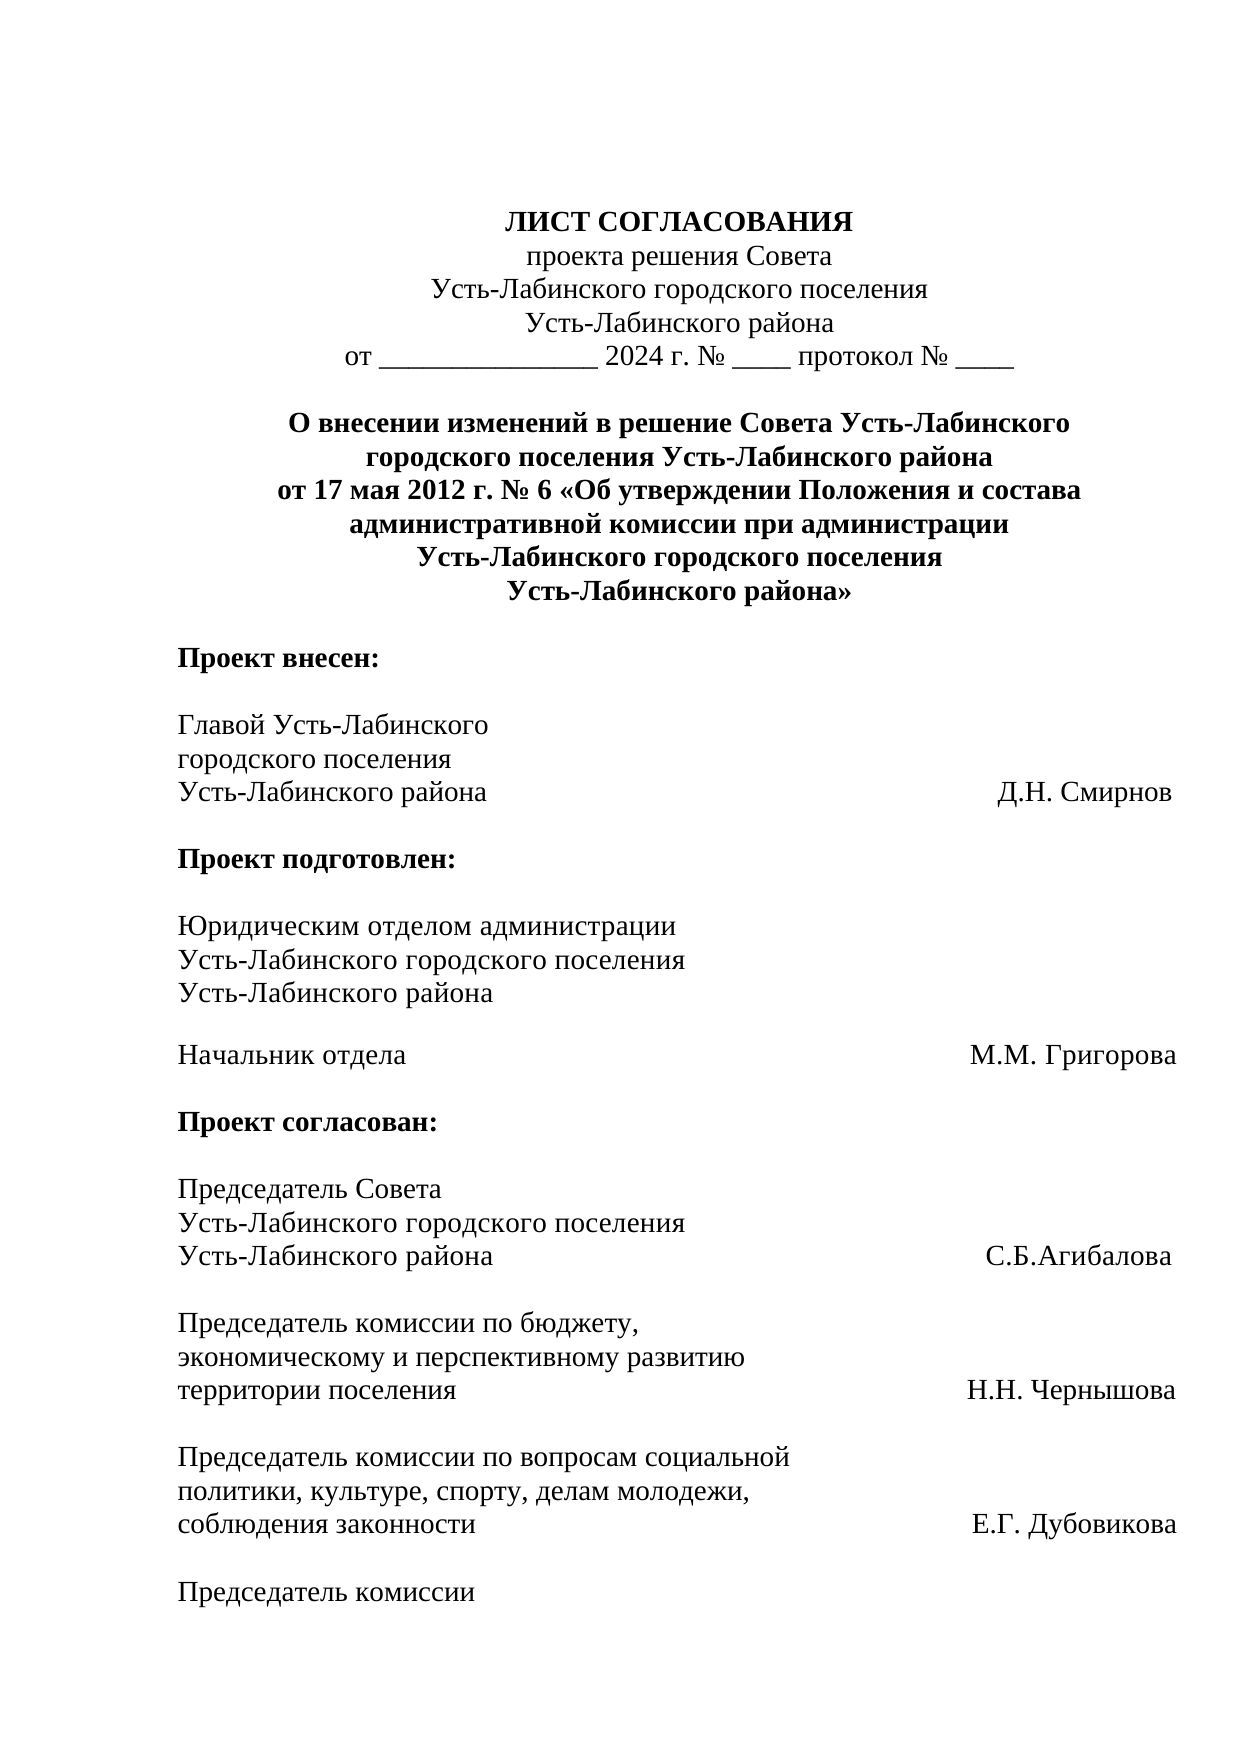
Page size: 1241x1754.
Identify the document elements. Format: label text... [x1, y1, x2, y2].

text О внесении изменений в решение Совета Усть-Лабинского [177, 405, 1181, 439]
text Усть-Лабинского городского поселения [177, 271, 1181, 305]
text Председатель комиссии по бюджету, [177, 1305, 1181, 1339]
text Председатель комиссии по вопросам социальной [177, 1439, 1181, 1473]
text Усть-Лабинского городского поселения [177, 539, 1181, 573]
text Усть-Лабинского района С.Б.Агибалова [177, 1238, 1181, 1272]
text Начальник отдела М.М. Григорова [177, 1037, 1181, 1071]
text Юридическим отделом администрации [177, 908, 1181, 942]
text Усть-Лабинского района Д.Н. Смирнов [177, 774, 1181, 808]
text Усть-Лабинского района [177, 305, 1181, 338]
text ЛИСТ СОГЛАСОВАНИЯ [177, 204, 1181, 238]
text Усть-Лабинского района [177, 976, 1181, 1009]
text от _______________ 2024 г. № ____ протокол № ____ [177, 338, 1181, 372]
text от 17 мая 2012 г. № 6 «Об утверждении Положения и состава административной комиссии при администрации [177, 472, 1181, 539]
text экономическому и перспективному развитию [177, 1339, 1181, 1372]
text соблюдения законности Е.Г. Дубовикова [177, 1507, 1181, 1540]
text территории поселения Н.Н. Чернышова [177, 1372, 1181, 1406]
text городского поселения [177, 741, 1181, 774]
text Проект согласован: [177, 1104, 1181, 1138]
text политики, культуре, спорту, делам молодежи, [177, 1473, 1181, 1507]
text Усть-Лабинского городского поселения [177, 942, 1181, 976]
text Председатель Совета [177, 1171, 1181, 1205]
text Усть-Лабинского района» [177, 573, 1181, 607]
text Председатель комиссии [177, 1574, 1181, 1607]
text городского поселения Усть-Лабинского района [177, 439, 1181, 472]
text проекта решения Совета [177, 238, 1181, 271]
text Проект внесен: [177, 640, 1181, 674]
text Главой Усть-Лабинского [177, 707, 1181, 741]
text Проект подготовлен: [177, 841, 1181, 875]
text Усть-Лабинского городского поселения [177, 1205, 1181, 1238]
